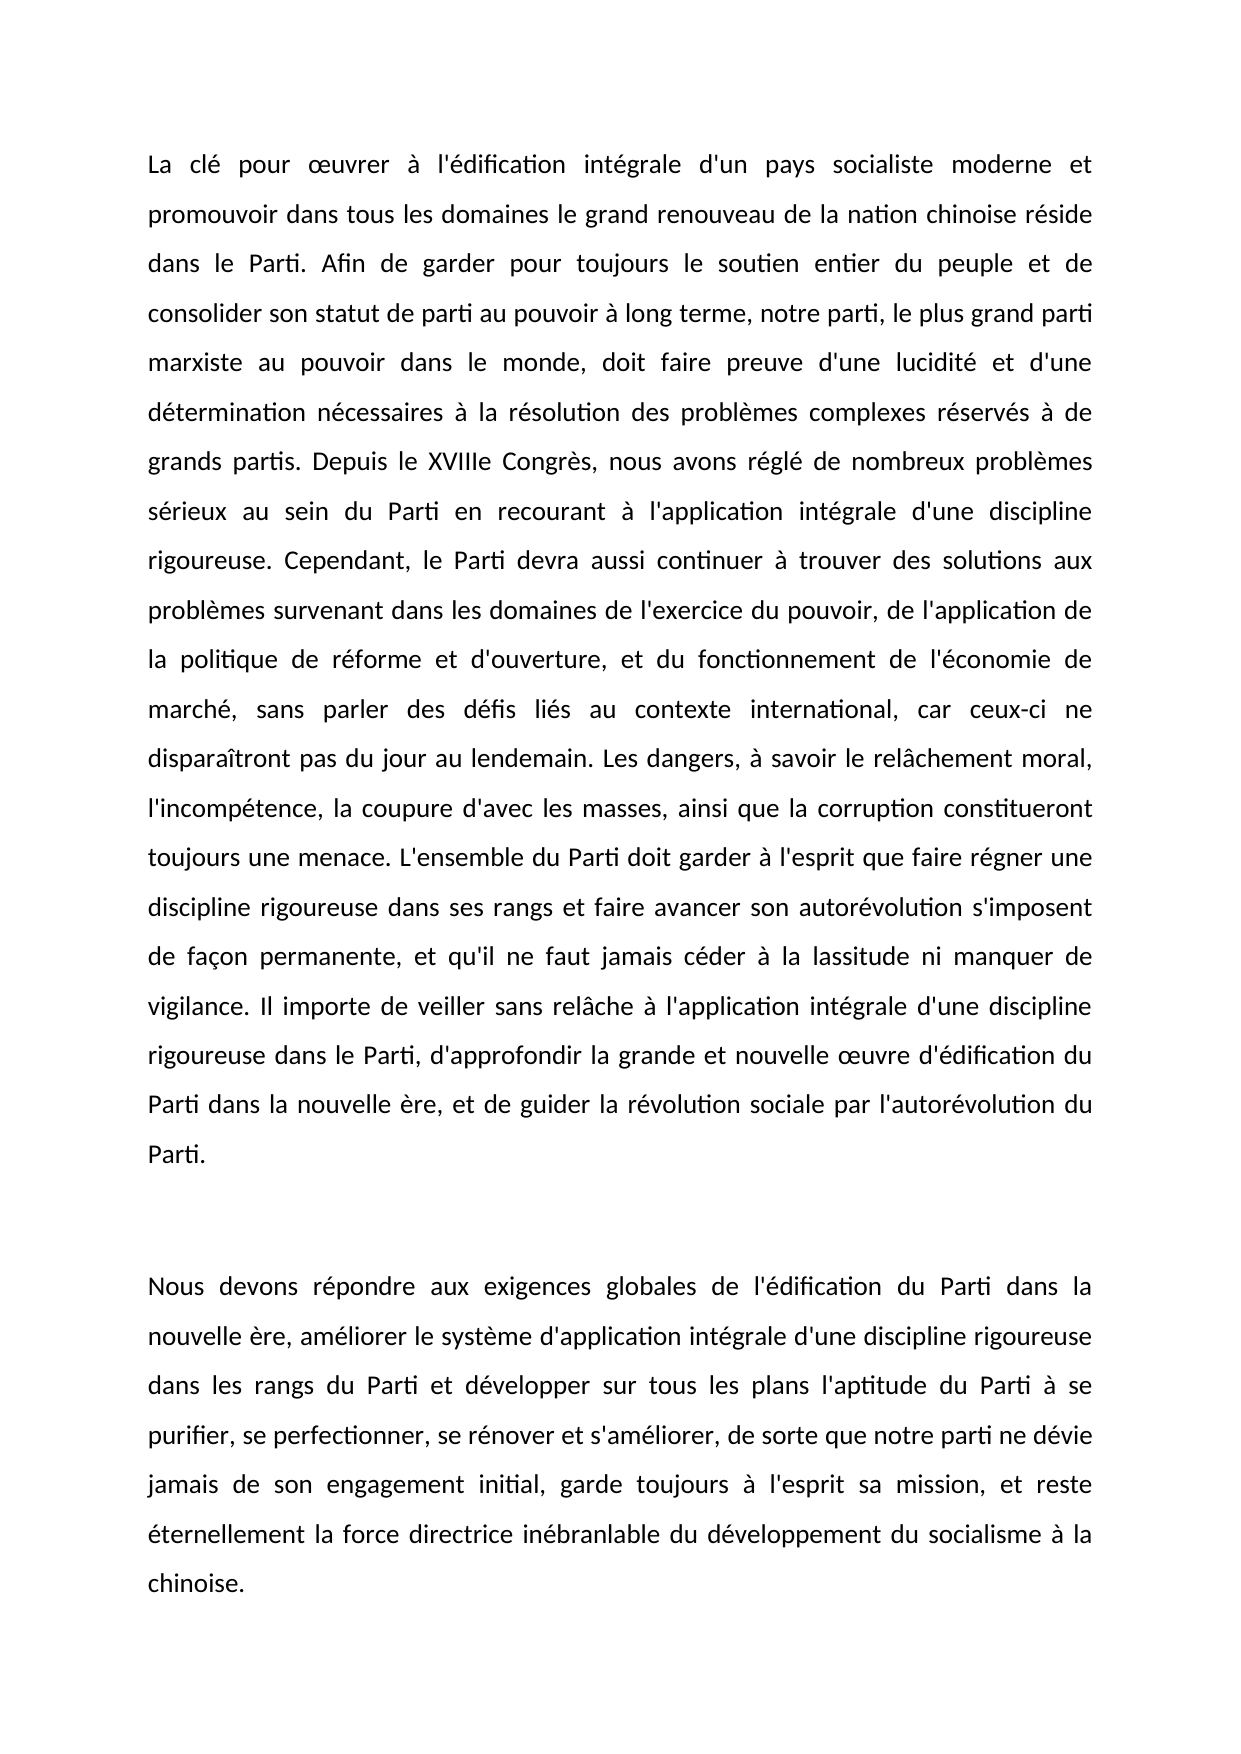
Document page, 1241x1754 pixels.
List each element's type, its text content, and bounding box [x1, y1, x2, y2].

text La clé pour œuvrer à l'édification intégrale d'un pays socialiste moderne et promouvoir dans tous les domaines le grand renouveau de la nation chinoise réside dans le Parti. Afin de garder pour toujours le soutien entier du peuple et de consolider son statut de parti au pouvoir à long terme, notre parti, le plus grand parti marxiste au pouvoir dans le monde, doit faire preuve d'une lucidité et d'une détermination nécessaires à la résolution des problèmes complexes réservés à de grands partis. Depuis le XVIIIe Congrès, nous avons réglé de nombreux problèmes sérieux au sein du Parti en recourant à l'application intégrale d'une discipline rigoureuse. Cependant, le Parti devra aussi continuer à trouver des solutions aux problèmes survenant dans les domaines de l'exercice du pouvoir, de l'application de la politique de réforme et d'ouverture, et du fonctionnement de l'économie de marché, sans parler des défis liés au contexte international, car ceux-ci ne disparaîtront pas du jour au lendemain. Les dangers, à savoir le relâchement moral, l'incompétence, la coupure d'avec les masses, ainsi que la corruption constitueront toujours une menace. L'ensemble du Parti doit garder à l'esprit que faire régner une discipline rigoureuse dans ses rangs et faire avancer son autorévolution s'imposent de façon permanente, et qu'il ne faut jamais céder à la lassitude ni manquer de vigilance. Il importe de veiller sans relâche à l'application intégrale d'une discipline rigoureuse dans le Parti, d'approfondir la grande et nouvelle œuvre d'édification du Parti dans la nouvelle ère, et de guider la révolution sociale par l'autorévolution du Parti. [148, 148, 1093, 1170]
text Nous devons répondre aux exigences globales de l'édification du Parti dans la nouvelle ère, améliorer le système d'application intégrale d'une discipline rigoureuse dans les rangs du Parti et développer sur tous les plans l'aptitude du Parti à se purifier, se perfectionner, se rénover et s'améliorer, de sorte que notre parti ne dévie jamais de son engagement initial, garde toujours à l'esprit sa mission, et reste éternellement la force directrice inébranlable du développement du socialisme à la chinoise. [148, 1269, 1093, 1599]
